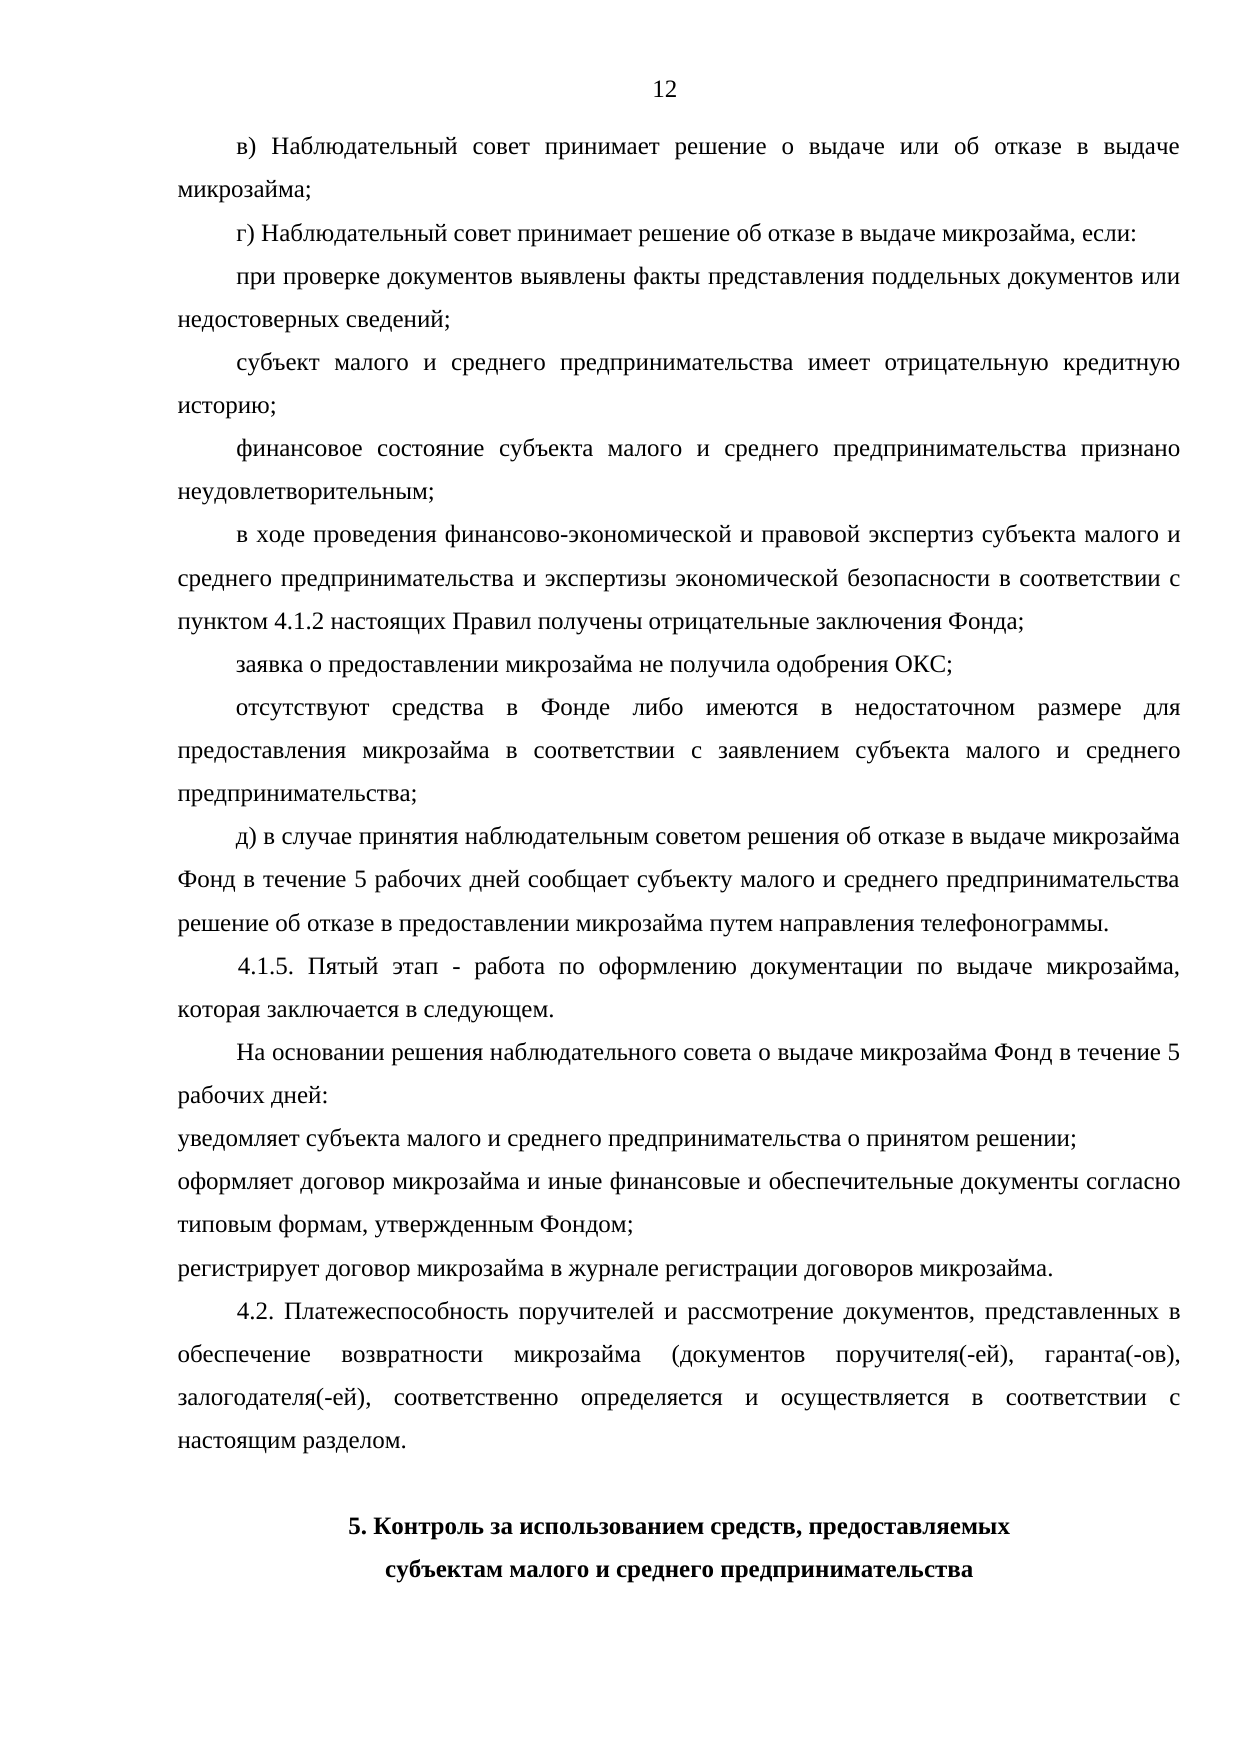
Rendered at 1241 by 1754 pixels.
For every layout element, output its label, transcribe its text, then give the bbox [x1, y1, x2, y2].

text 4.1.5. Пятый этап - работа по оформлению документации по выдаче микрозайма, которая заключается в следующем. [177, 951, 1181, 1023]
text субъект малого и среднего предпринимательства имеет отрицательную кредитную историю; [177, 347, 1181, 419]
text при проверке документов выявлены факты представления поддельных документов или недостоверных сведений; [177, 261, 1181, 333]
text д) в случае принятия наблюдательным советом решения об отказе в выдаче микрозайма Фонд в течение 5 рабочих дней сообщает субъекту малого и среднего предпринимательства решение об отказе в предоставлении микрозайма путем направления телефонограммы. [177, 821, 1181, 936]
text регистрирует договор микрозайма в журнале регистрации договоров микрозайма. [177, 1253, 1181, 1281]
text На основании решения наблюдательного совета о выдаче микрозайма Фонд в течение 5 рабочих дней: [177, 1037, 1181, 1109]
text г) Наблюдательный совет принимает решение об отказе в выдаче микрозайма, если: [177, 218, 1181, 246]
text в) Наблюдательный совет принимает решение о выдаче или об отказе в выдаче микрозайма; [177, 131, 1181, 203]
text в ходе проведения финансово-экономической и правовой экспертиз субъекта малого и среднего предпринимательства и экспертизы экономической безопасности в соответствии с пунктом 4.1.2 настоящих Правил получены отрицательные заключения Фонда; [177, 519, 1181, 634]
text 5. Контроль за использованием средств, предоставляемых [177, 1511, 1181, 1540]
text заявка о предоставлении микрозайма не получила одобрения ОКС; [177, 649, 1181, 678]
text 4.2. Платежеспособность поручителей и рассмотрение документов, представленных в обеспечение возвратности микрозайма (документов поручителя(-ей), гаранта(-ов), залогодателя(-ей), соответственно определяется и осуществляется в соответствии с настоящим разделом. [177, 1296, 1181, 1454]
text отсутствуют средства в Фонде либо имеются в недостаточном размере для предоставления микрозайма в соответствии с заявлением субъекта малого и среднего предпринимательства; [177, 692, 1181, 807]
text финансовое состояние субъекта малого и среднего предпринимательства признано неудовлетворительным; [177, 433, 1181, 505]
text уведомляет субъекта малого и среднего предпринимательства о принятом решении; [177, 1123, 1181, 1152]
text субъектам малого и среднего предпринимательства [177, 1554, 1181, 1583]
text оформляет договор микрозайма и иные финансовые и обеспечительные документы согласно типовым формам, утвержденным Фондом; [177, 1166, 1181, 1238]
